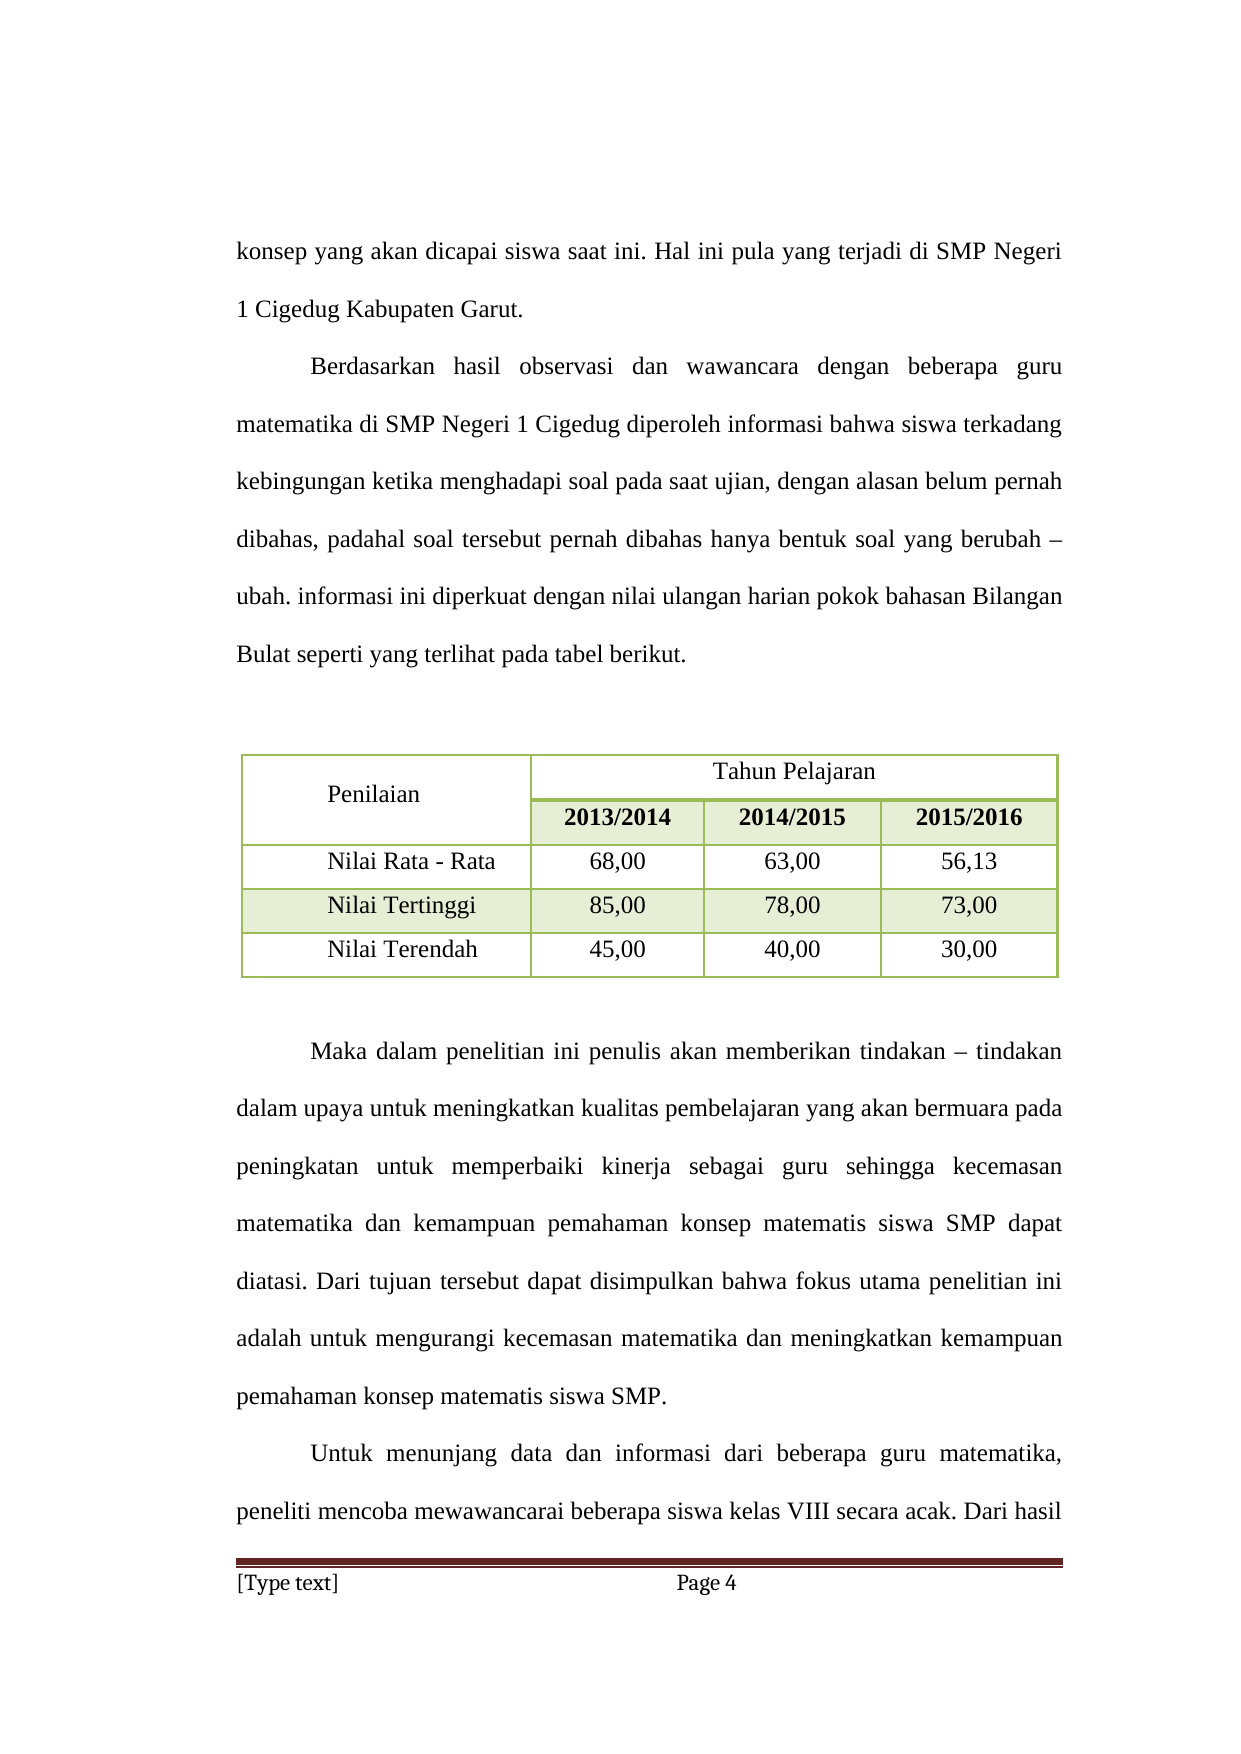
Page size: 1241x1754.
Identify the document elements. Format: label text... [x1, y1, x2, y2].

table_cell 85,00 [532, 890, 703, 932]
table_header Penilaian [243, 756, 530, 844]
table_cell Nilai Tertinggi [243, 890, 530, 932]
table_cell 2013/2014 [532, 802, 703, 844]
table_cell 73,00 [882, 890, 1056, 932]
list Berdasarkan hasil observasi dan wawancara dengan beberapa guru matematika di SMP Negeri 1 Cigedug diperoleh informasi bahwa siswa terkadang kebingungan ketika menghadapi soal pada saat ujian, dengan alasan belum pernah dibahas, padahal soal tersebut pernah dibahas hanya bentuk soal yang berubah – ubah. informasi ini diperkuat dengan nilai ulangan harian pokok bahasan Bilangan Bulat seperti yang terlihat pada tabel berikut. [236, 351, 1063, 667]
list Maka dalam penelitian ini penulis akan memberikan tindakan – tindakan dalam upaya untuk meningkatkan kualitas pembelajaran yang akan bermuara pada peningkatan untuk memperbaiki kinerja sebagai guru sehingga kecemasan matematika dan kemampuan pemahaman konsep matematis siswa SMP dapat diatasi. Dari tujuan tersebut dapat disimpulkan bahwa fokus utama penelitian ini adalah untuk mengurangi kecemasan matematika dan meningkatkan kemampuan pemahaman konsep matematis siswa SMP. [236, 1036, 1063, 1409]
table_cell 30,00 [882, 934, 1056, 976]
table_cell 78,00 [705, 890, 880, 932]
table_cell 45,00 [532, 934, 703, 976]
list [236, 1438, 1063, 1524]
table_cell 2014/2015 [705, 802, 880, 844]
table_cell 68,00 [532, 846, 703, 888]
table_cell Nilai Terendah [243, 934, 530, 976]
table_cell 40,00 [705, 934, 880, 976]
table_header Tahun Pelajaran [532, 756, 1056, 798]
table_cell 63,00 [705, 846, 880, 888]
table_cell 56,13 [882, 846, 1056, 888]
table_cell 2015/2016 [882, 802, 1056, 844]
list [236, 236, 1063, 322]
table_cell Nilai Rata - Rata [243, 846, 530, 888]
